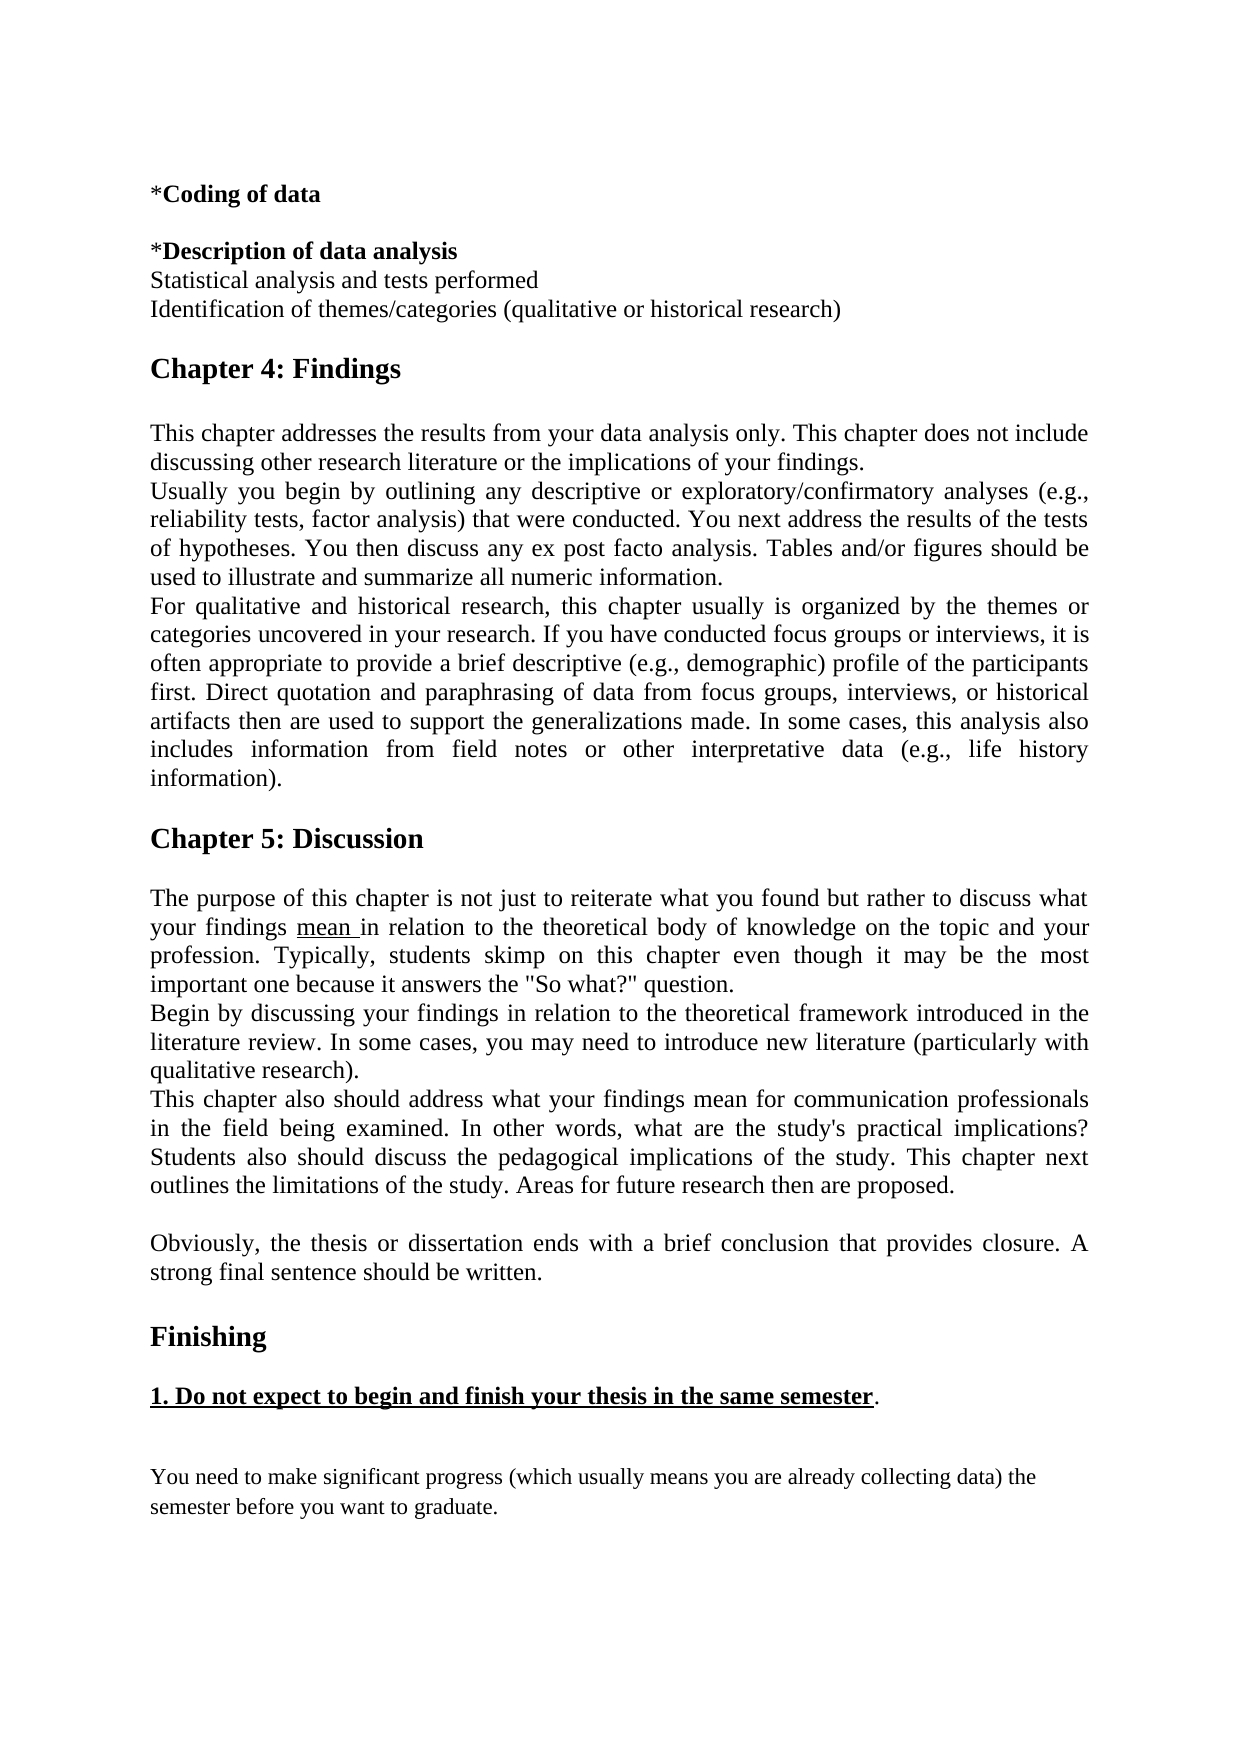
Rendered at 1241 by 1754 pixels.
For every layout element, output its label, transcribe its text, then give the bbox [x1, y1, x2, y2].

text You need to make significant progress (which usually means you are already collecting data) the semester before you want to graduate. [150, 1463, 1090, 1520]
text This chapter addresses the results from your data analysis only. This chapter does not include discussing other research literature or the implications of your findings. [150, 418, 1090, 476]
text Chapter 4: Findings [150, 351, 1090, 385]
text 1. Do not expect to begin and finish your thesis in the same semester. [150, 1381, 1090, 1410]
text Usually you begin by outlining any descriptive or exploratory/confirmatory analyses (e.g., reliability tests, factor analysis) that were conducted. You next address the results of the tests of hypotheses. You then discuss any ex post facto analysis. Tables and/or figures should be used to illustrate and summarize all numeric information. [150, 476, 1090, 591]
text *Description of data analysis [150, 236, 1090, 265]
text Obviously, the thesis or dissertation ends with a brief conclusion that provides closure. A strong final sentence should be written. [150, 1228, 1090, 1286]
text Chapter 5: Discussion [150, 821, 1090, 854]
text Begin by discussing your findings in relation to the theoretical framework introduced in the literature review. In some cases, you may need to introduce new literature (particularly with qualitative research). [150, 998, 1090, 1084]
text Identification of themes/categories (qualitative or historical research) [150, 294, 1090, 322]
text For qualitative and historical research, this chapter usually is organized by the themes or categories uncovered in your research. If you have conducted focus groups or interviews, it is often appropriate to provide a brief descriptive (e.g., demographic) profile of the participants first. Direct quotation and paraphrasing of data from focus groups, interviews, or historical artifacts then are used to support the generalizations made. In some cases, this analysis also includes information from field notes or other interpretative data (e.g., life history information). [150, 591, 1090, 792]
text Statistical analysis and tests performed [150, 265, 1090, 294]
text The purpose of this chapter is not just to reiterate what you found but rather to discuss what your findings mean in relation to the theoretical body of knowledge on the topic and your profession. Typically, students skimp on this chapter even though it may be the most important one because it answers the "So what?" question. [150, 883, 1090, 998]
text Finishing [150, 1319, 1090, 1353]
text This chapter also should address what your findings mean for communication professionals in the field being examined. In other words, what are the study's practical implications? Students also should discuss the pedagogical implications of the study. This chapter next outlines the limitations of the study. Areas for future research then are proposed. [150, 1084, 1090, 1199]
text *Coding of data [150, 179, 1090, 207]
